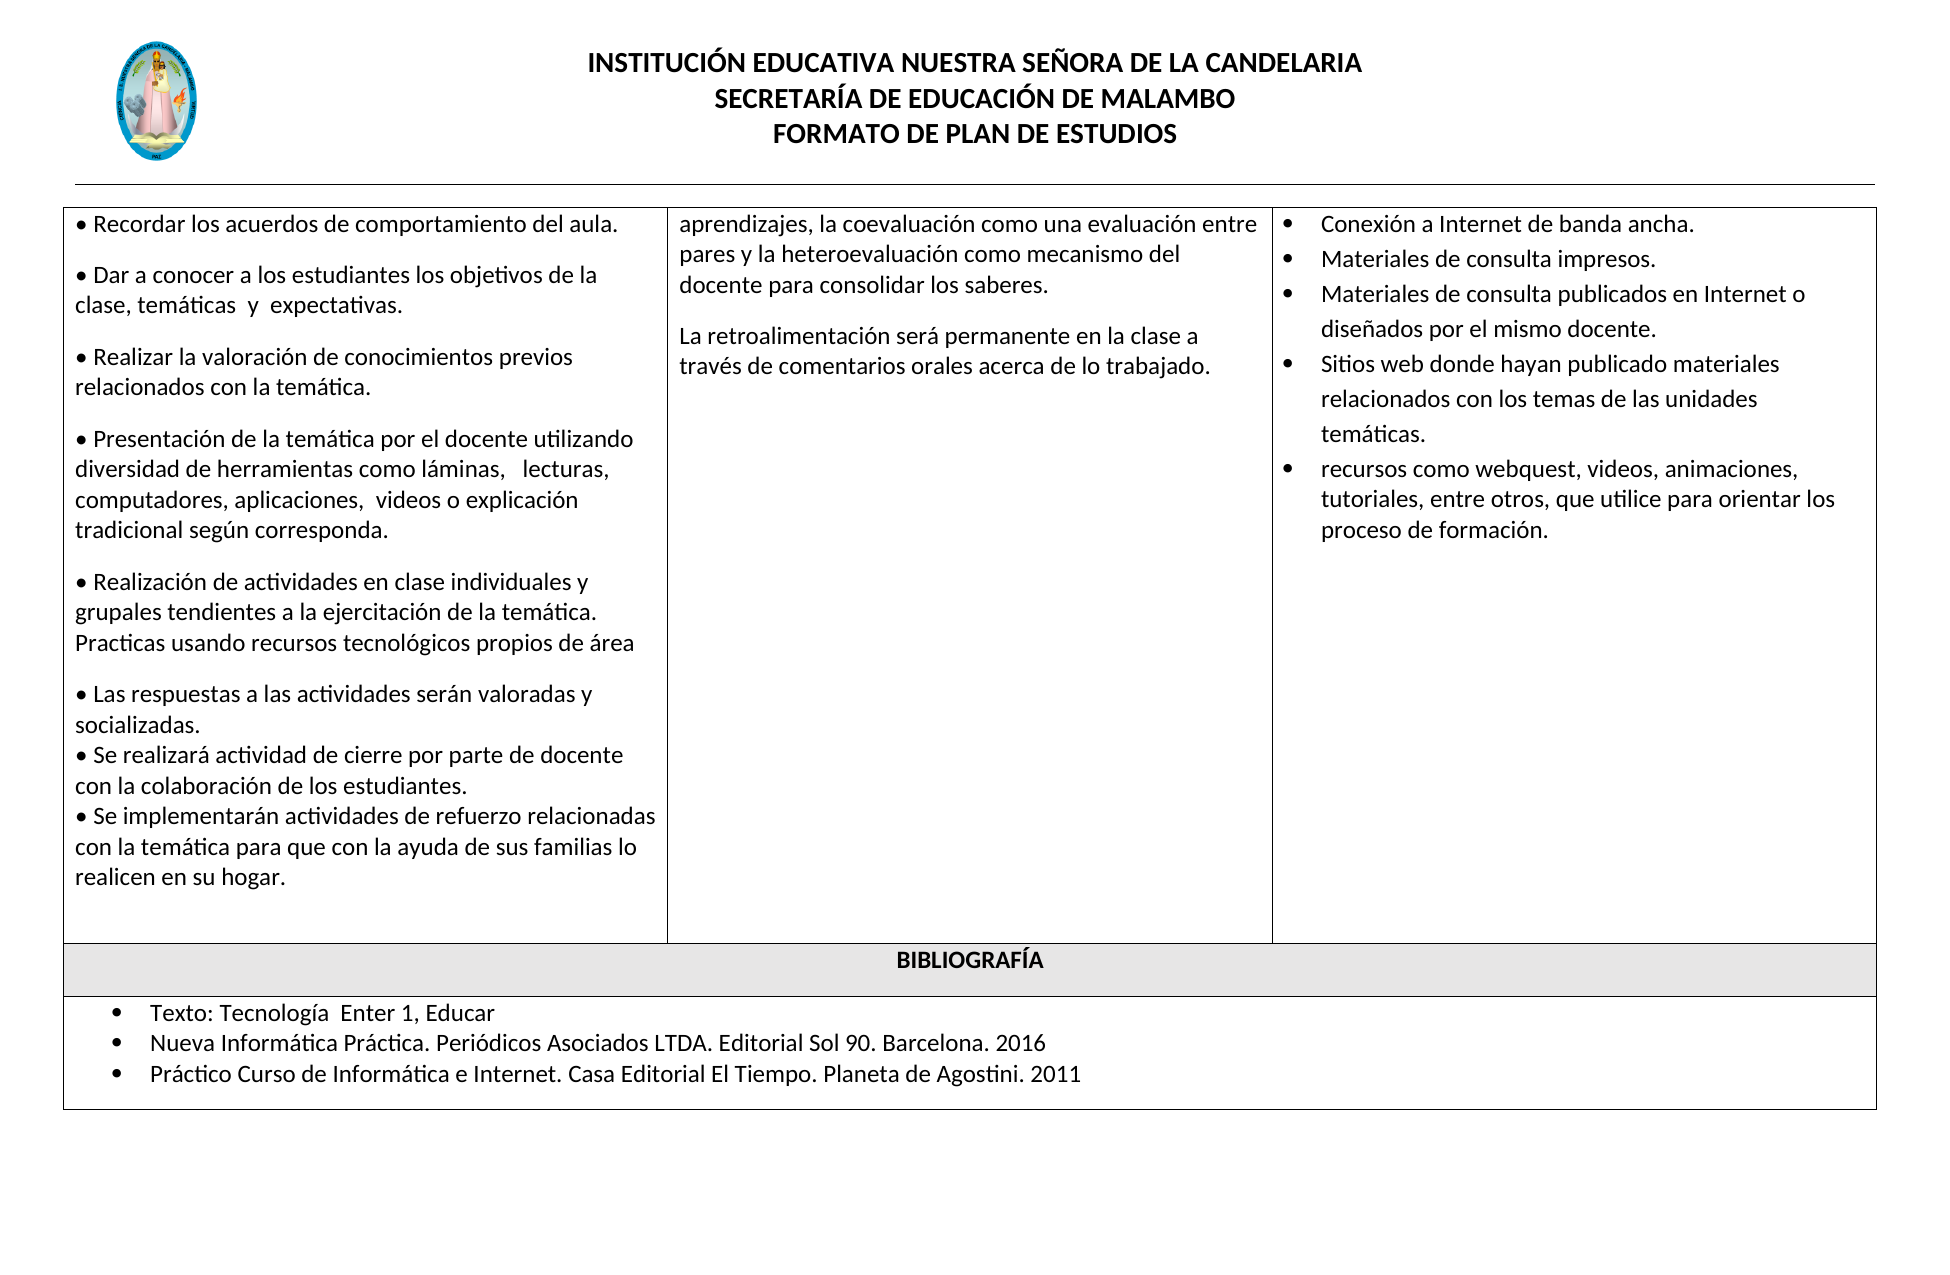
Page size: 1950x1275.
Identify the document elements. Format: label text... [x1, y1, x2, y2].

table_cell BIBLIOGRAFÍA [64, 944, 1876, 996]
picture [110, 41, 203, 166]
table_cell Texto: Tecnología Enter 1, Educar Nueva Informática Práctica. Periódicos Asociados LTDA. Editorial Sol 90. Barcelona. 2016 Práctico Curso de Informática e Internet. Casa Editorial El Tiempo. Planeta de Agostini. 2011 [64, 997, 1876, 1109]
picture [124, 49, 189, 152]
